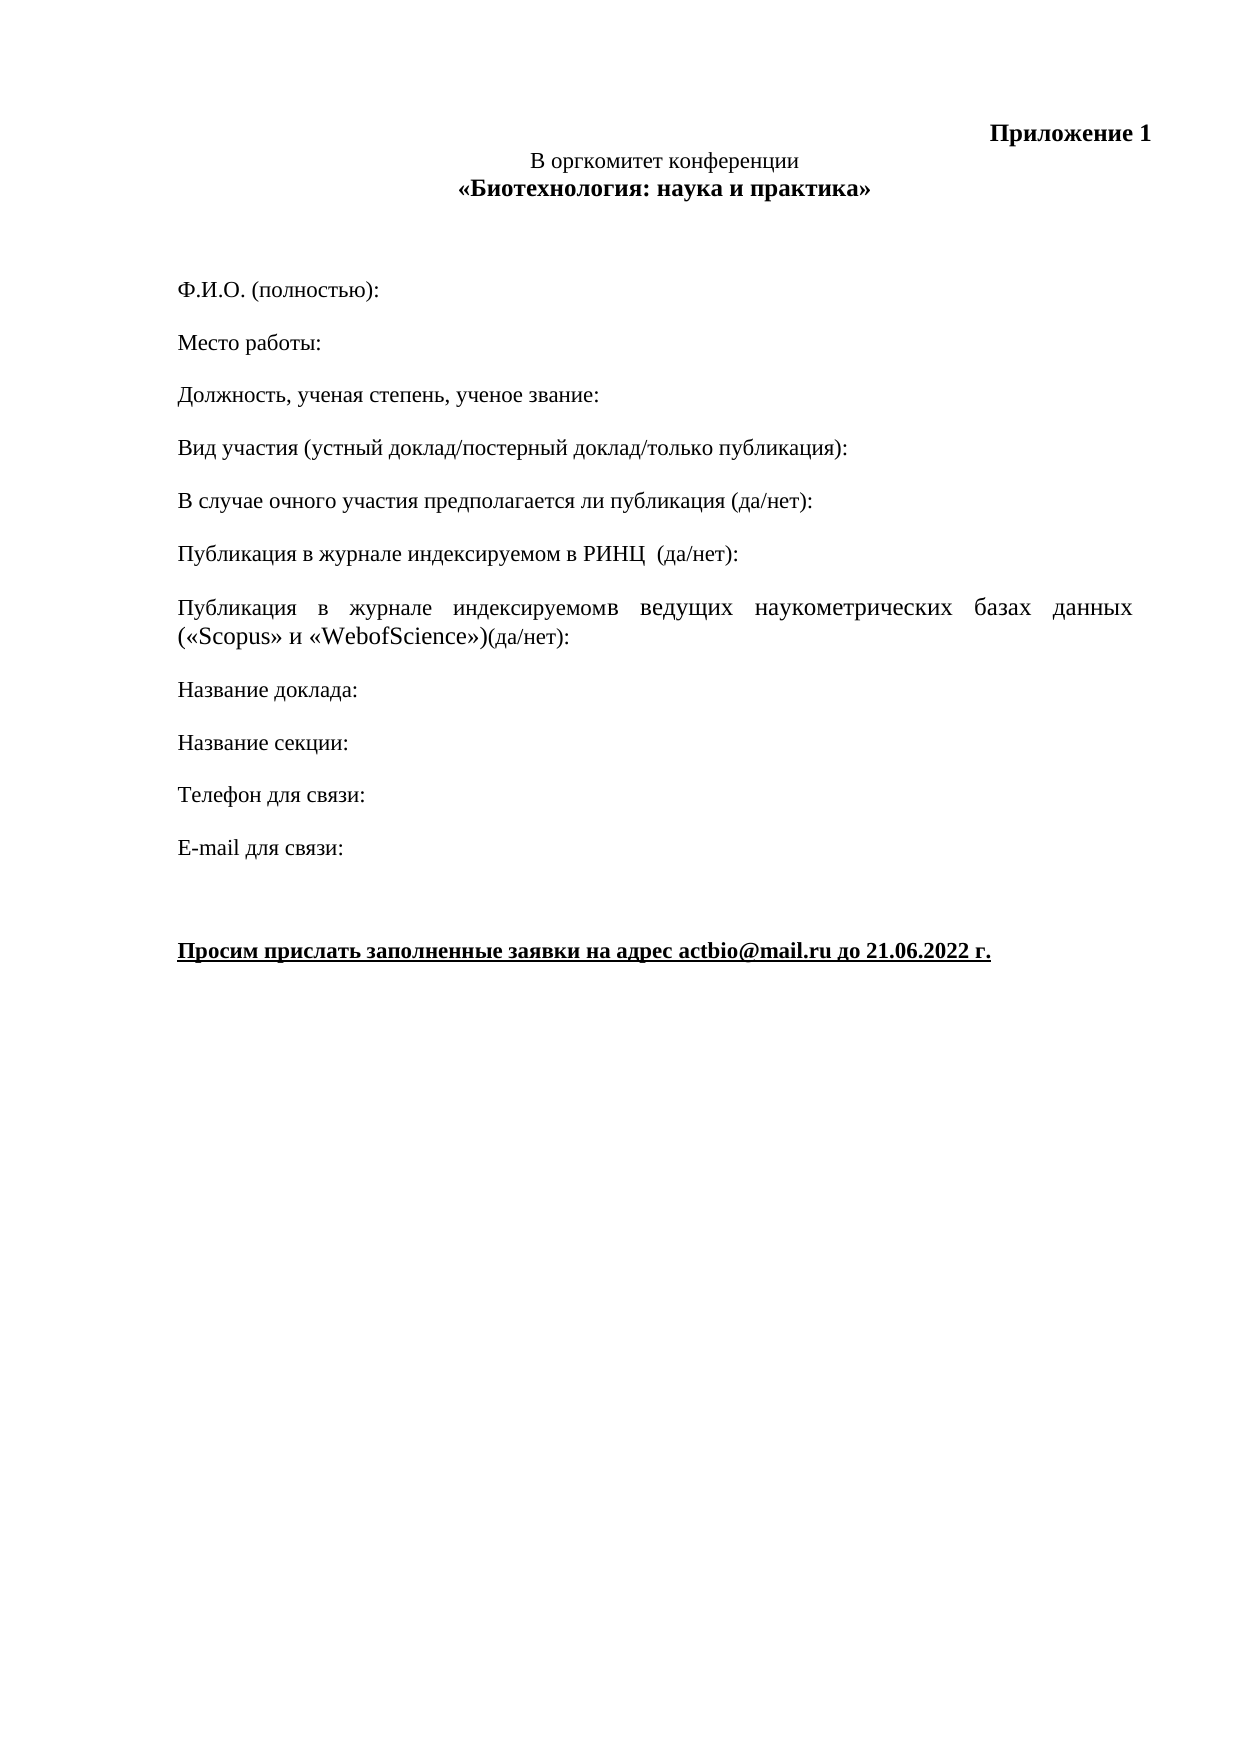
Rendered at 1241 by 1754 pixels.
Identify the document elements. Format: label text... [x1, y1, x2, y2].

text E-mail для связи: [177, 834, 1133, 861]
text Публикация в журнале индексируемомв ведущих наукометрических базах данных («Scopus» и «WebofScience»)(да/нет): [177, 592, 1133, 650]
text Публикация в журнале индексируемом в РИНЦ (да/нет): [177, 539, 1133, 566]
text Приложение 1 [177, 118, 1152, 147]
text Название секции: [177, 729, 1133, 755]
text В оргкомитет конференции [177, 147, 1152, 173]
text «Биотехнология: наука и практика» [177, 173, 1152, 202]
subtitle Просим прислать заполненные заявки на адрес actbio@mail.ru до 21.06.2022 г. [177, 938, 1152, 964]
text В случае очного участия предполагается ли публикация (да/нет): [177, 487, 1133, 513]
text Должность, ученая степень, ученое звание: [177, 381, 1133, 408]
text Вид участия (устный доклад/постерный доклад/только публикация): [177, 434, 1133, 461]
text Название доклада: [177, 676, 1133, 702]
text Ф.И.О. (полностью): [177, 276, 1133, 302]
text Телефон для связи: [177, 782, 1133, 808]
text Место работы: [177, 329, 1133, 355]
